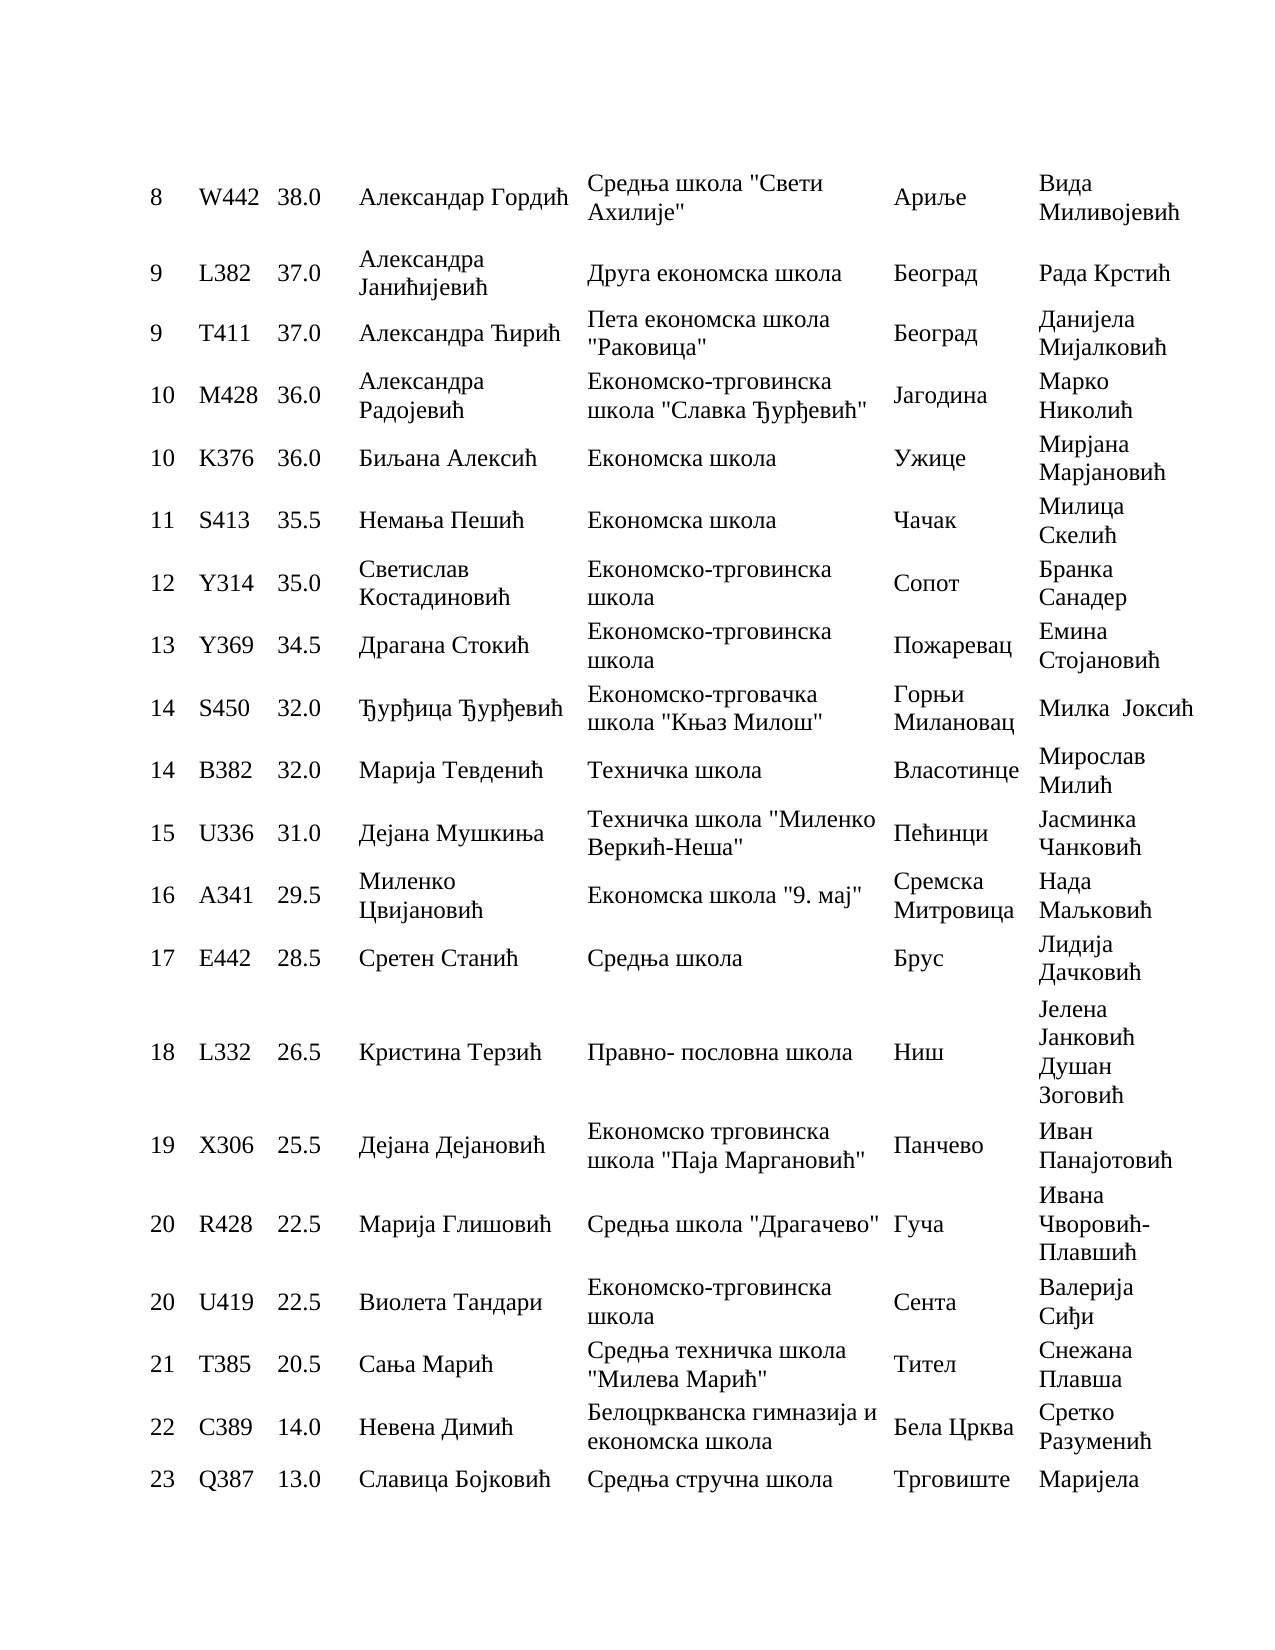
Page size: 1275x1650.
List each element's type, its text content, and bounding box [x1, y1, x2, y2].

table_cell Економско трговинска школа "Паја Маргановић" [587, 1114, 893, 1176]
table_cell T411 [199, 301, 277, 364]
table_cell Сопот [893, 551, 1038, 614]
table_cell Јелена Јанковић Душан Зоговић [1039, 989, 1194, 1114]
table_cell Пета економска школа "Раковица" [587, 301, 893, 364]
table_cell Јасминка Чанковић [1039, 801, 1194, 864]
table_cell Биљана Алексић [359, 426, 587, 489]
table_cell Економско-трговачка школа "Књаз Милош" [587, 676, 893, 739]
table_cell 34.5 [277, 614, 359, 676]
table_cell T385 [199, 1333, 277, 1395]
table_cell Сретен Станић [359, 926, 587, 989]
table_cell U336 [199, 801, 277, 864]
table_cell 10 [150, 364, 198, 426]
table_cell E442 [199, 926, 277, 989]
table_cell Белоцркванска гимназија и економска школа [587, 1395, 893, 1457]
table_cell Брус [893, 926, 1038, 989]
table_cell 25.5 [277, 1114, 359, 1176]
table_cell Сремска Митровица [893, 864, 1038, 926]
table_cell Александра Ћирић [359, 301, 587, 364]
table_cell Економско-трговинска школа [587, 551, 893, 614]
table_cell Дејана Дејановић [359, 1114, 587, 1176]
table_cell Правно- пословна школа [587, 989, 893, 1114]
table_cell Сања Марић [359, 1333, 587, 1395]
table_cell Марко Николић [1039, 364, 1194, 426]
table_cell Ивана Чворовић-Плавшић [1039, 1176, 1194, 1270]
table_cell R428 [199, 1176, 277, 1270]
table_cell 35.0 [277, 551, 359, 614]
table_cell Александар Гордић [359, 150, 587, 244]
table_cell 31.0 [277, 801, 359, 864]
table_cell 19 [150, 1114, 198, 1176]
table_cell Сретко Разуменић [1039, 1395, 1194, 1457]
table_cell Економска школа "9. мај" [587, 864, 893, 926]
table_cell Бела Црква [893, 1395, 1038, 1457]
table_cell Марија Глишовић [359, 1176, 587, 1270]
table_cell Александра Јанићијевић [359, 244, 587, 301]
table_cell 36.0 [277, 426, 359, 489]
table_cell 38.0 [277, 150, 359, 244]
table_cell Економска школа [587, 426, 893, 489]
table_cell Тител [893, 1333, 1038, 1395]
table_cell 16 [150, 864, 198, 926]
table_cell Трговиште [893, 1458, 1038, 1500]
table_cell K376 [199, 426, 277, 489]
table_cell Ниш [893, 989, 1038, 1114]
table_cell 9 [150, 301, 198, 364]
table_cell Невена Димић [359, 1395, 587, 1457]
table_cell Милица Скелић [1039, 489, 1194, 551]
table_cell X306 [199, 1114, 277, 1176]
table_cell Y369 [199, 614, 277, 676]
table_cell 29.5 [277, 864, 359, 926]
table_cell Лидија Дачковић [1039, 926, 1194, 989]
table_cell Чачак [893, 489, 1038, 551]
table_cell 22.5 [277, 1176, 359, 1270]
table_cell 22 [150, 1395, 198, 1457]
table_cell Економско-трговинска школа [587, 614, 893, 676]
table_cell Средња техничка школа "Милева Марић" [587, 1333, 893, 1395]
table_cell Светислав Костадиновић [359, 551, 587, 614]
table_cell 20.5 [277, 1333, 359, 1395]
table_cell Данијела Мијалковић [1039, 301, 1194, 364]
table_cell Милка Јоксић [1039, 676, 1194, 739]
table_cell W442 [199, 150, 277, 244]
table_cell Друга економска школа [587, 244, 893, 301]
table_cell Валерија Сиђи [1039, 1270, 1194, 1332]
table_cell Панчево [893, 1114, 1038, 1176]
table_cell 17 [150, 926, 198, 989]
table_cell Кристина Терзић [359, 989, 587, 1114]
table_cell Славица Бојковић [359, 1458, 587, 1500]
table_cell Мирјана Марјановић [1039, 426, 1194, 489]
table_cell Вида Миливојевић [1039, 150, 1194, 244]
table_cell 22.5 [277, 1270, 359, 1332]
table_cell Средња школа [587, 926, 893, 989]
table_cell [587, 1458, 893, 1500]
table_cell Марија Тевденић [359, 739, 587, 801]
table_cell Економско-трговинска школа "Славка Ђурђевић" [587, 364, 893, 426]
table_cell L382 [199, 244, 277, 301]
table_cell Дејана Мушкиња [359, 801, 587, 864]
table_cell 15 [150, 801, 198, 864]
table_cell 12 [150, 551, 198, 614]
table_cell 23 [150, 1458, 198, 1500]
table_cell 8 [150, 150, 198, 244]
table_cell Нада Маљковић [1039, 864, 1194, 926]
table_cell 14 [150, 676, 198, 739]
table_cell Маријела Настић [1039, 1458, 1194, 1500]
table_cell Y314 [199, 551, 277, 614]
table_cell Драгана Стокић [359, 614, 587, 676]
table_cell Q387 [199, 1458, 277, 1500]
table_cell 28.5 [277, 926, 359, 989]
table_cell U419 [199, 1270, 277, 1332]
table_cell Економска школа [587, 489, 893, 551]
table_cell Техничка школа "Миленко Веркић-Неша" [587, 801, 893, 864]
table_cell 26.5 [277, 989, 359, 1114]
table_cell 32.0 [277, 739, 359, 801]
table_cell Иван Панајотовић [1039, 1114, 1194, 1176]
table_cell Снежана Плавша [1039, 1333, 1194, 1395]
table_cell S450 [199, 676, 277, 739]
table_cell Александра Радојевић [359, 364, 587, 426]
table_cell M428 [199, 364, 277, 426]
table_cell 37.0 [277, 301, 359, 364]
table_cell Миленко Цвијановић [359, 864, 587, 926]
table_cell Виолета Тандари [359, 1270, 587, 1332]
table_cell S413 [199, 489, 277, 551]
table_cell Јагодина [893, 364, 1038, 426]
table_cell 13.0 [277, 1458, 359, 1500]
table_cell 21 [150, 1333, 198, 1395]
table_cell A341 [199, 864, 277, 926]
table_cell 14.0 [277, 1395, 359, 1457]
table_cell 9 [150, 244, 198, 301]
table_cell 11 [150, 489, 198, 551]
table_cell Ариље [893, 150, 1038, 244]
table_cell Средња школа "Драгачево" [587, 1176, 893, 1270]
table_cell Немања Пешић [359, 489, 587, 551]
table_cell 18 [150, 989, 198, 1114]
table_cell Средња школа "Свети Ахилије" [587, 150, 893, 244]
table_cell 37.0 [277, 244, 359, 301]
table_cell 32.0 [277, 676, 359, 739]
table_cell Ђурђица Ђурђевић [359, 676, 587, 739]
table_cell Емина Стојановић [1039, 614, 1194, 676]
table_cell Гуча [893, 1176, 1038, 1270]
table_cell 20 [150, 1270, 198, 1332]
table_cell Београд [893, 301, 1038, 364]
table_cell L332 [199, 989, 277, 1114]
table_cell Бранка Санадер [1039, 551, 1194, 614]
table_cell Мирослав Милић [1039, 739, 1194, 801]
table_cell Ужице [893, 426, 1038, 489]
table_cell Економско-трговинска школа [587, 1270, 893, 1332]
table_cell Рада Крстић [1039, 244, 1194, 301]
table_cell Горњи Милановац [893, 676, 1038, 739]
table_cell 10 [150, 426, 198, 489]
table_cell 14 [150, 739, 198, 801]
table_cell Пећинци [893, 801, 1038, 864]
table_cell 13 [150, 614, 198, 676]
table_cell Сента [893, 1270, 1038, 1332]
table_cell 20 [150, 1176, 198, 1270]
table_cell C389 [199, 1395, 277, 1457]
table_cell Власотинце [893, 739, 1038, 801]
table_cell 35.5 [277, 489, 359, 551]
table_cell B382 [199, 739, 277, 801]
table_cell Пожаревац [893, 614, 1038, 676]
table_cell 36.0 [277, 364, 359, 426]
table_cell Техничка школа [587, 739, 893, 801]
table_cell Београд [893, 244, 1038, 301]
